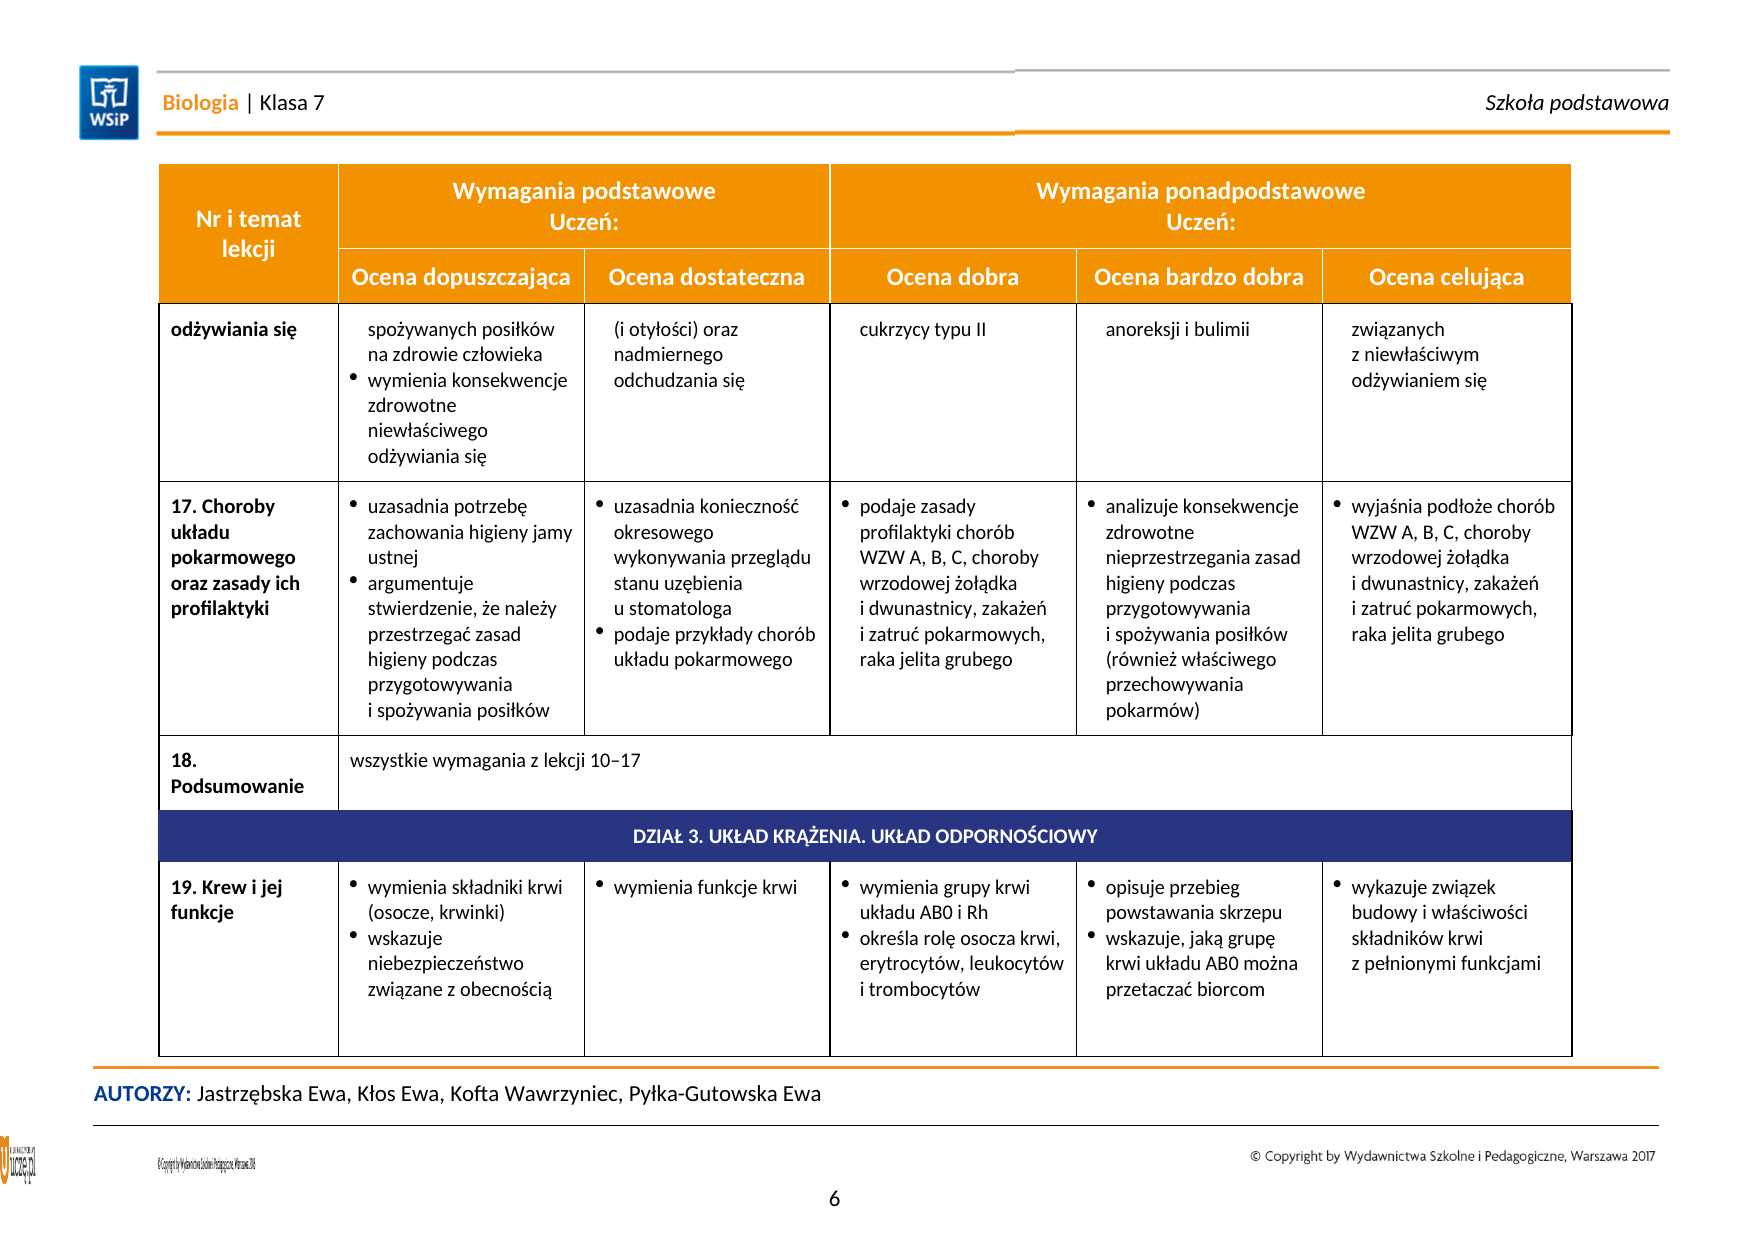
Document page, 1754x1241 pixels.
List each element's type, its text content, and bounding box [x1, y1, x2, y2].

table_cell uzasadnia potrzebę zachowania higieny jamy ustnej argumentuje stwierdzenie, że należy przestrzegać zasad higieny podczas przygotowywania i spożywania posiłków [339, 482, 584, 735]
table_cell opisuje przebieg powstawania skrzepu wskazuje, jaką grupę krwi układu AB0 można przetaczać biorcom z określoną grupą krwi tego układu [1077, 862, 1322, 1056]
table_cell podaje przyczyny, objawy i skutki uboczne cukrzycy typu II [831, 304, 1076, 481]
table_cell Ocena dobra [831, 249, 1076, 303]
table_cell wymienia funkcje krwi [585, 862, 829, 1056]
table_cell analizuje społeczne skutki chorób związanych z niewłaściwym odżywianiem się [1323, 304, 1571, 481]
table_cell wszystkie wymagania z lekcji 10–17 [339, 736, 1571, 810]
table_header Nr i temat lekcji [159, 164, 338, 303]
table_cell wyjaśnia podłoże chorób WZW A, B, C, choroby wrzodowej żołądka i dwunastnicy, zakażeń i zatruć pokarmowych, raka jelita grubego [1323, 482, 1571, 735]
table_cell analizuje konsekwencje zdrowotne nieprzestrzegania zasad higieny podczas przygotowywania i spożywania posiłków (również właściwego przechowywania pokarmów) [1077, 482, 1322, 735]
table_cell Ocena dostateczna [585, 249, 829, 303]
table_cell 16. Skutki niewłaściwego odżywiania się [160, 304, 338, 481]
table_cell wykazuje związek budowy i właściwości składników krwi z pełnionymi funkcjami [1323, 862, 1571, 1056]
table_cell Ocena celująca [1323, 249, 1571, 303]
table_cell określa przyczyny i skutki przejadania się (i otyłości) oraz nadmiernego odchudzania się [585, 304, 829, 481]
table_cell Ocena bardzo dobra [1077, 249, 1322, 303]
table_cell wymienia grupy krwi układu AB0 i Rh określa rolę osocza krwi, erytrocytów, leukocytów i trombocytów [831, 862, 1076, 1056]
table_cell Ocena dopuszczająca [339, 249, 584, 303]
picture [0, 6, 1671, 164]
table_cell uzasadnia konieczność okresowego wykonywania przeglądu stanu uzębienia u stomatologa podaje przykłady chorób układu pokarmowego [585, 482, 829, 735]
table_header Wymagania ponadpodstawowe Uczeń: [831, 164, 1571, 248]
table_cell analizuje przyczyny i skutki zdrowotne anoreksji i bulimii [1077, 304, 1322, 481]
table_cell 18. Podsumowanie [160, 736, 338, 810]
table_cell ma świadomość wpływu ilości i jakości spożywanych posiłków na zdrowie człowieka wymienia konsekwencje zdrowotne niewłaściwego odżywiania się [339, 304, 584, 481]
table_cell podaje zasady profilaktyki chorób WZW A, B, C, choroby wrzodowej żołądka i dwunastnicy, zakażeń i zatruć pokarmowych, raka jelita grubego [831, 482, 1076, 735]
table_cell DZIAŁ 3. UKŁAD KRĄŻENIA. UKŁAD ODPORNOŚCIOWY [160, 812, 1571, 861]
table_cell 17. Choroby układu pokarmowego oraz zasady ich profilaktyki [160, 482, 338, 735]
table_header Wymagania podstawowe Uczeń: [339, 164, 829, 248]
picture [1242, 1139, 1668, 1185]
table_cell 19. Krew i jej funkcje [160, 862, 338, 1056]
table_cell wymienia składniki krwi (osocze, krwinki) wskazuje niebezpieczeństwo związane z obecnością czadu we wdychanym powietrzu [339, 862, 584, 1056]
